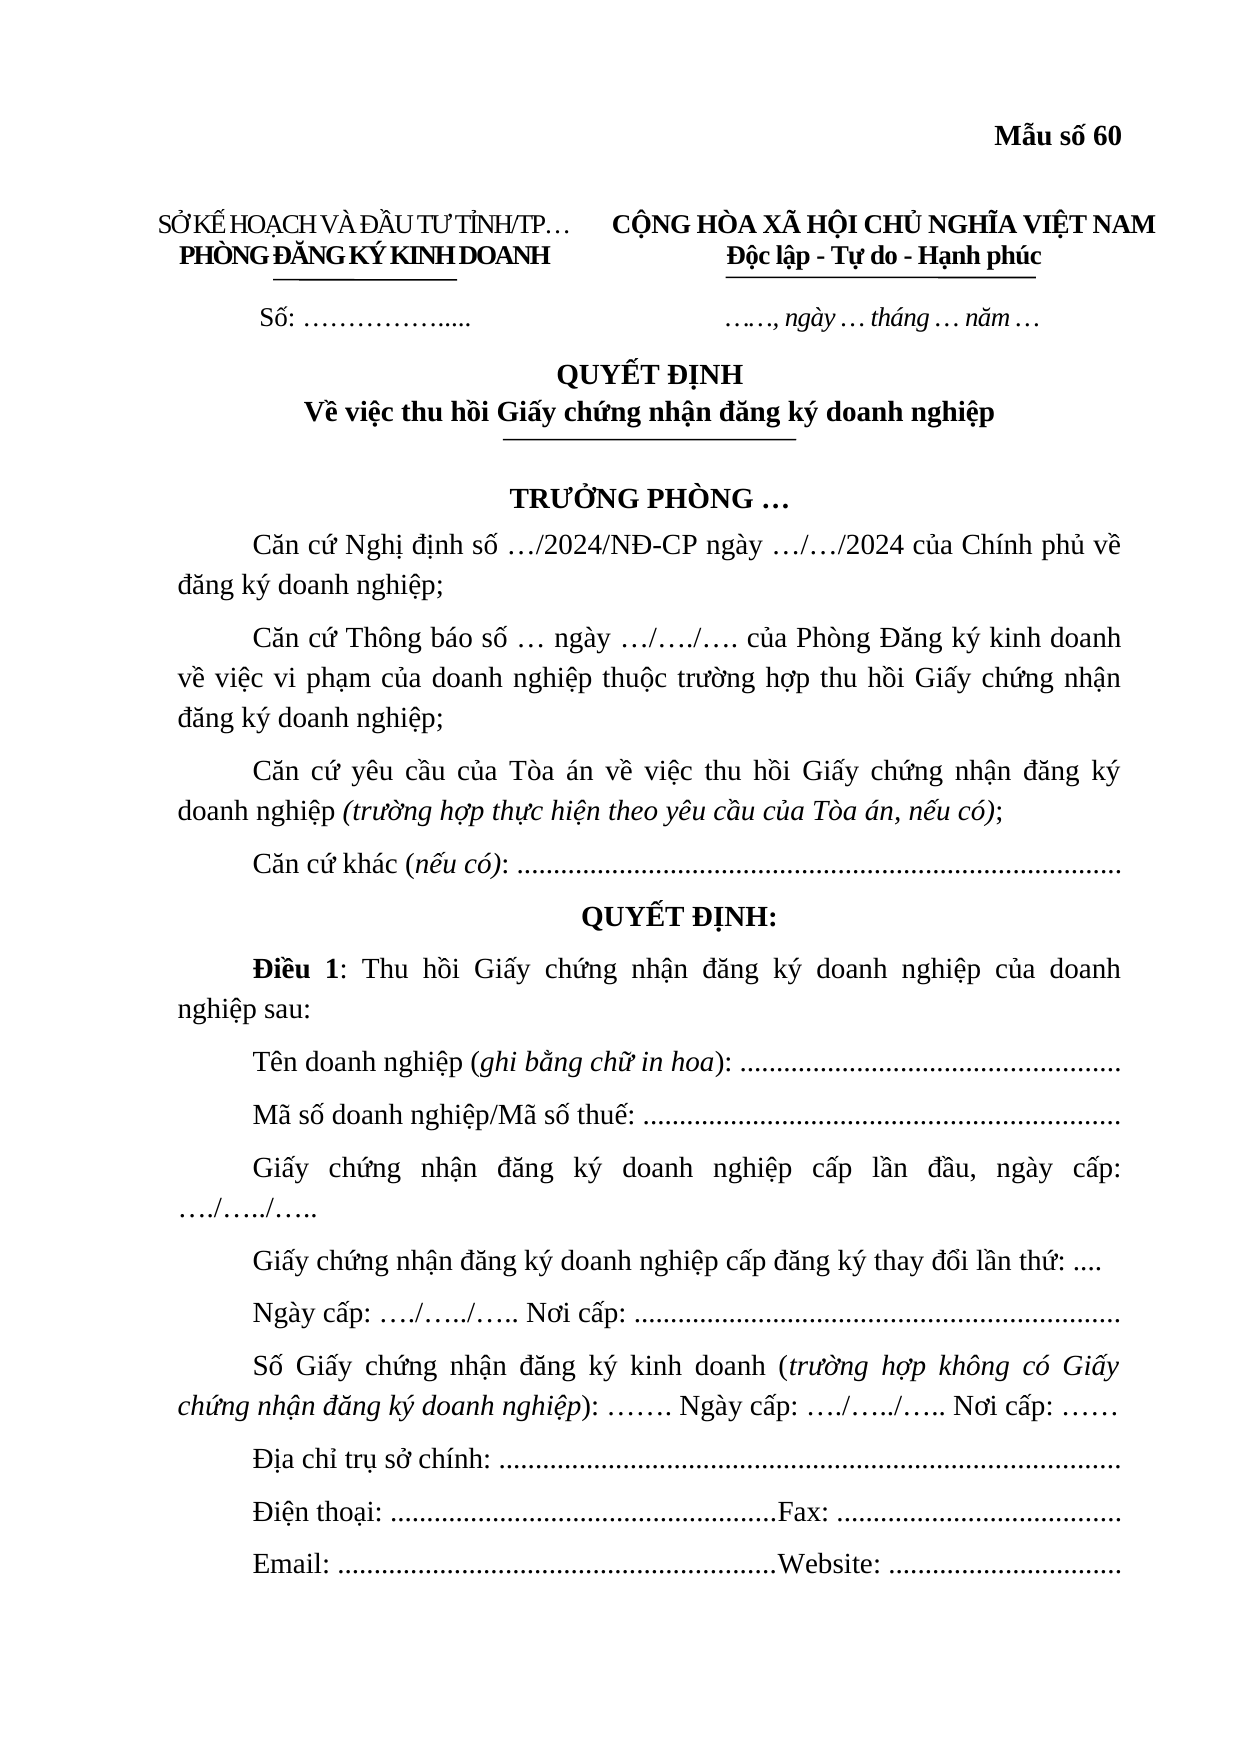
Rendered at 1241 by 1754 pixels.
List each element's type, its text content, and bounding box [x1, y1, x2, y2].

text Căn cứ khác (nếu có): [177, 846, 1122, 879]
text Email: Website: [177, 1546, 1122, 1580]
text Địa chỉ trụ sở chính: [177, 1441, 1122, 1474]
text Giấy chứng nhận đăng ký doanh nghiệp cấp đăng ký thay đổi lần thứ: .... [177, 1243, 1122, 1276]
text Căn cứ yêu cầu của Tòa án về việc thu hồi Giấy chứng nhận đăng ký doanh nghiệp (trường hợp thực hiện theo yêu cầu của Tòa án, nếu có); [177, 753, 1122, 827]
text Căn cứ Nghị định số …/2024/NĐ-CP ngày …/…/2024 của Chính phủ về đăng ký doanh nghiệp; [177, 527, 1122, 601]
text QUYẾT ĐỊNH Về việc thu hồi Giấy chứng nhận đăng ký doanh nghiệp [177, 357, 1122, 428]
text Ngày cấp: …./…../….. Nơi cấp: [177, 1295, 1122, 1329]
text Mã số doanh nghiệp/Mã số thuế: [177, 1097, 1122, 1131]
text Căn cứ Thông báo số … ngày …/…./…. của Phòng Đăng ký kinh doanh về việc vi phạm của doanh nghiệp thuộc trường hợp thu hồi Giấy chứng nhận đăng ký doanh nghiệp; [177, 620, 1122, 734]
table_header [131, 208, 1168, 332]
text Số Giấy chứng nhận đăng ký kinh doanh (trường hợp không có Giấy chứng nhận đăng ký doanh nghiệp): ……. Ngày cấp: …./…../….. Nơi cấp: …… [177, 1348, 1122, 1422]
text Giấy chứng nhận đăng ký doanh nghiệp cấp lần đầu, ngày cấp: …./…../….. [177, 1150, 1122, 1223]
text QUYẾT ĐỊNH: [177, 899, 1122, 932]
text Tên doanh nghiệp (ghi bằng chữ in hoa): [177, 1044, 1122, 1078]
text Điện thoại: Fax: [177, 1494, 1122, 1527]
text TRƯỞNG PHÒNG … [177, 481, 1122, 514]
text Điều 1: Thu hồi Giấy chứng nhận đăng ký doanh nghiệp của doanh nghiệp sau: [177, 951, 1122, 1025]
